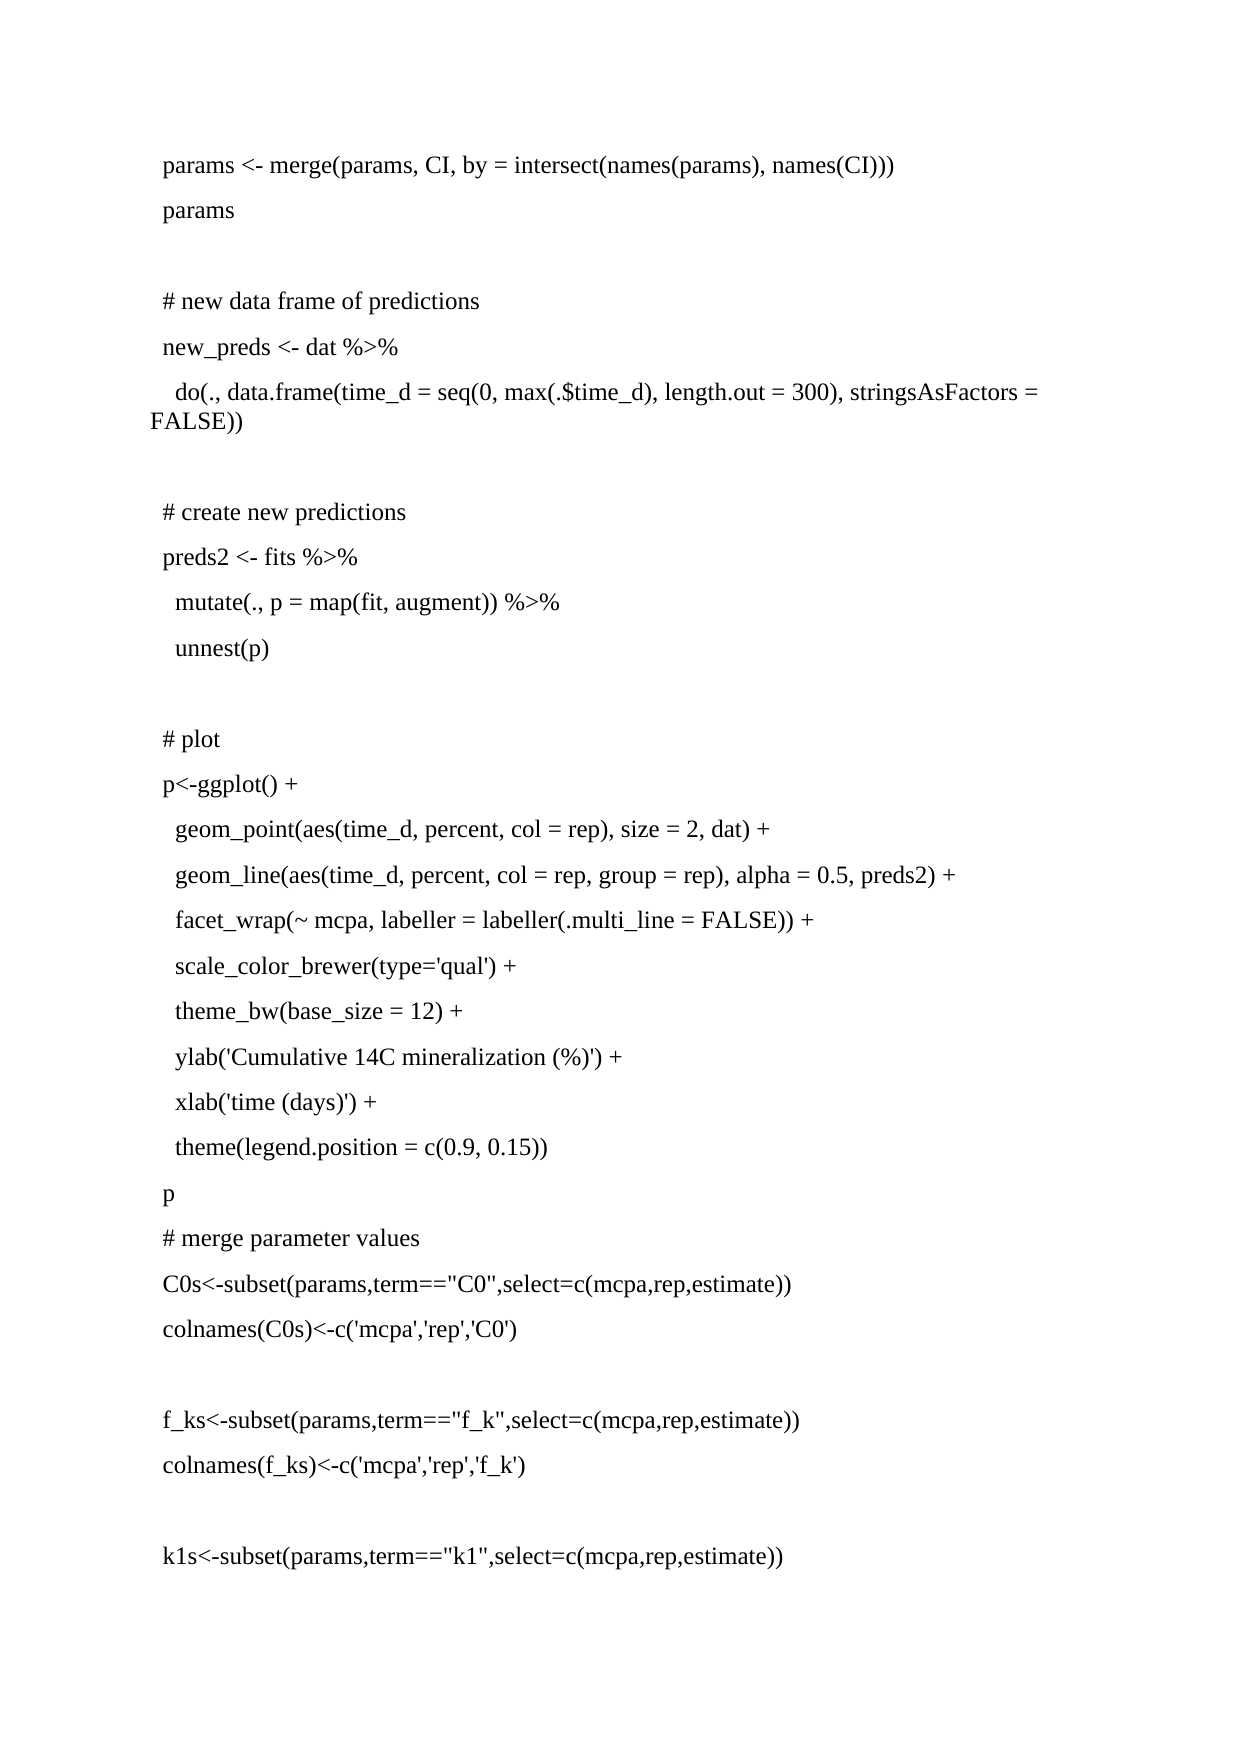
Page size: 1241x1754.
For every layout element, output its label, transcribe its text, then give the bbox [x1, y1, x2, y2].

text # create new predictions [150, 497, 1090, 525]
text p<-ggplot() + [150, 769, 1090, 798]
text geom_point(aes(time_d, percent, col = rep), size = 2, dat) + [150, 814, 1090, 843]
text do(., data.frame(time_d = seq(0, max(.$time_d), length.out = 300), stringsAsFactors = FALSE)) [150, 377, 1090, 434]
text unnest(p) [150, 633, 1090, 662]
text k1s<-subset(params,term=="k1",select=c(mcpa,rep,estimate)) [150, 1541, 1090, 1570]
text theme(legend.position = c(0.9, 0.15)) [150, 1132, 1090, 1161]
text # new data frame of predictions [150, 286, 1090, 315]
text colnames(C0s)<-c('mcpa','rep','C0') [150, 1314, 1090, 1343]
text facet_wrap(~ mcpa, labeller = labeller(.multi_line = FALSE)) + [150, 905, 1090, 934]
text colnames(f_ks)<-c('mcpa','rep','f_k') [150, 1450, 1090, 1479]
text ylab('Cumulative 14C mineralization (%)') + [150, 1042, 1090, 1070]
text C0s<-subset(params,term=="C0",select=c(mcpa,rep,estimate)) [150, 1269, 1090, 1297]
text geom_line(aes(time_d, percent, col = rep, group = rep), alpha = 0.5, preds2) + [150, 860, 1090, 889]
text # plot [150, 724, 1090, 752]
text # merge parameter values [150, 1223, 1090, 1252]
text mutate(., p = map(fit, augment)) %>% [150, 587, 1090, 616]
text f_ks<-subset(params,term=="f_k",select=c(mcpa,rep,estimate)) [150, 1405, 1090, 1434]
text scale_color_brewer(type='qual') + [150, 951, 1090, 979]
text theme_bw(base_size = 12) + [150, 996, 1090, 1025]
text p [150, 1178, 1090, 1207]
text xlab('time (days)') + [150, 1087, 1090, 1116]
text params <- merge(params, CI, by = intersect(names(params), names(CI))) [150, 150, 1090, 179]
text preds2 <- fits %>% [150, 542, 1090, 571]
text params [150, 195, 1090, 224]
text new_preds <- dat %>% [150, 332, 1090, 360]
